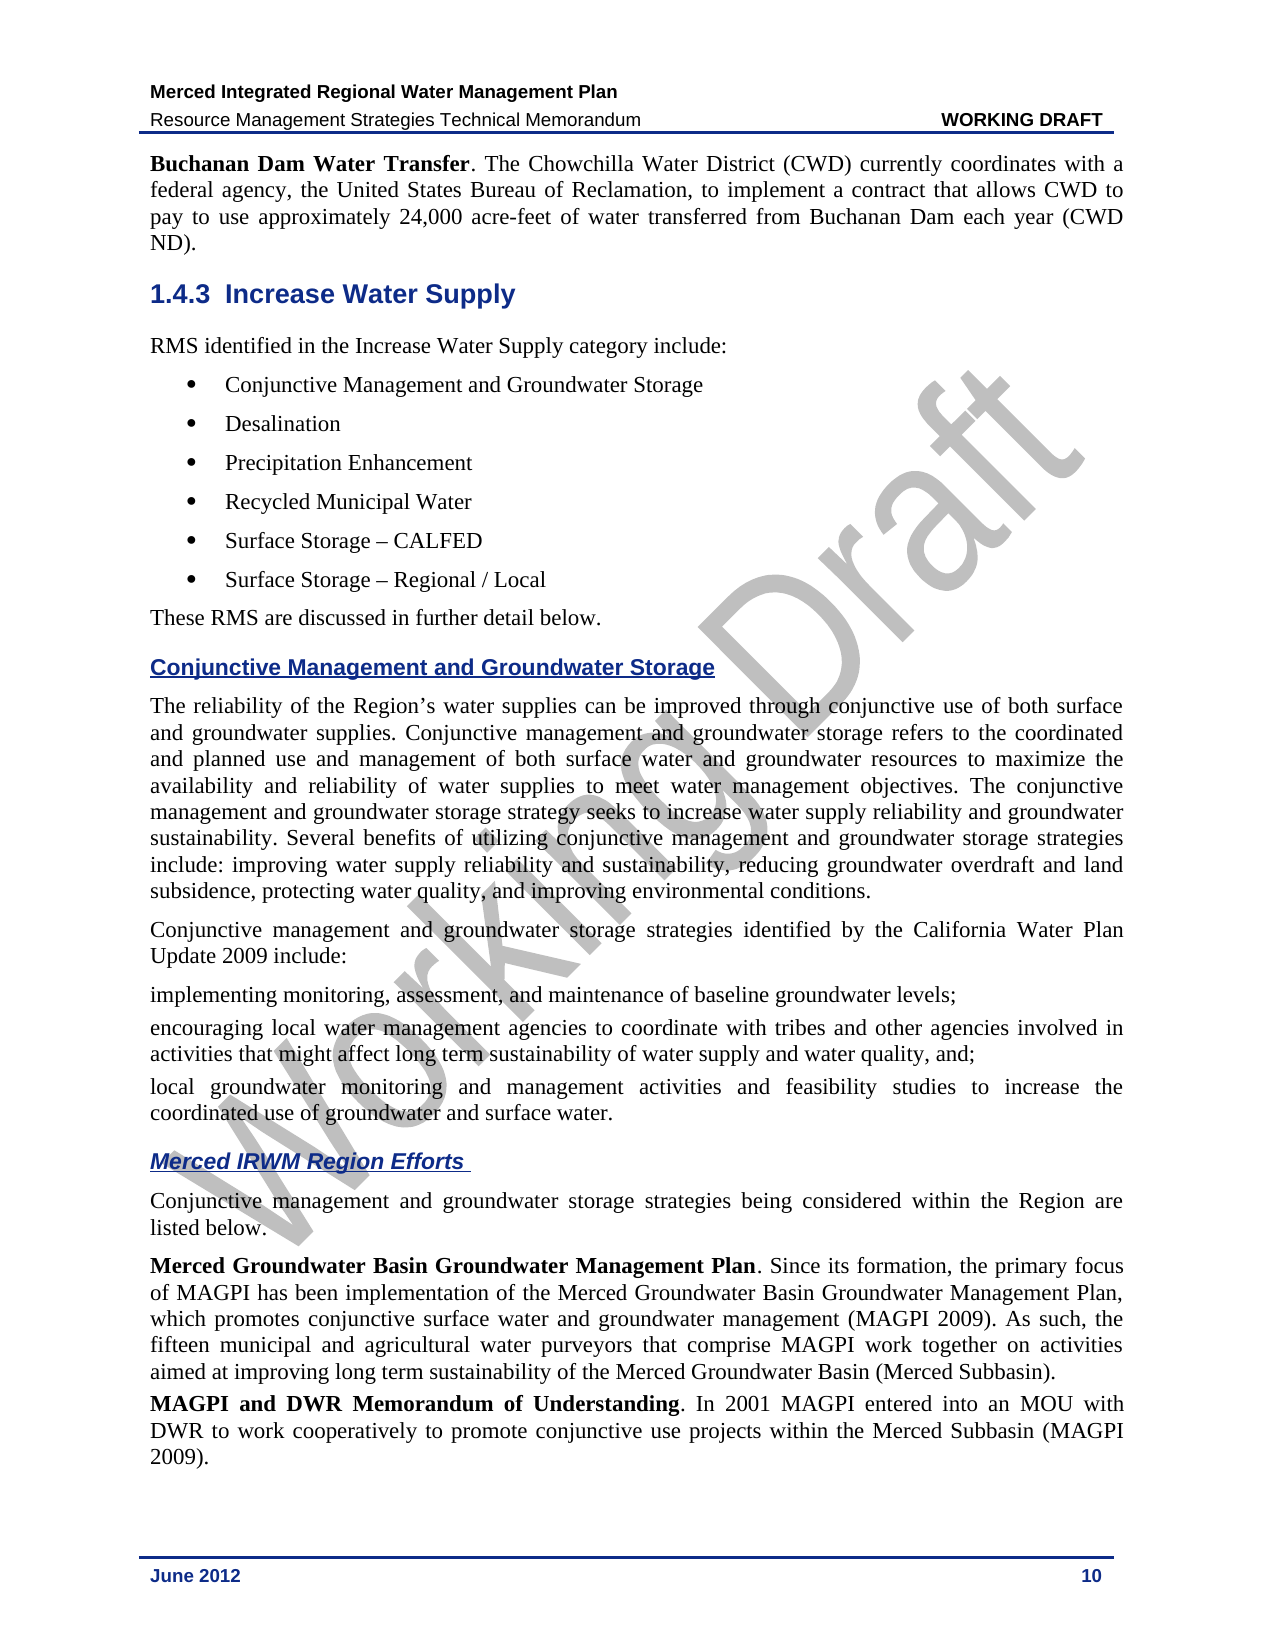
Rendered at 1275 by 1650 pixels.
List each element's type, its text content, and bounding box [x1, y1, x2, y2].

text MAGPI and DWR Memorandum of Understanding. In 2001 MAGPI entered into an MOU with DWR to work cooperatively to promote conjunctive use projects within the Merced Subbasin (MAGPI 2009). [150, 1390, 1125, 1469]
list Conjunctive Management and Groundwater Storage [187, 371, 1125, 398]
text These RMS are discussed in further detail below. [150, 604, 1125, 631]
subtitle Merced IRWM Region Efforts [150, 1148, 1125, 1175]
text encouraging local water management agencies to coordinate with tribes and other agencies involved in activities that might affect long term sustainability of water supply and water quality, and; [150, 1014, 1125, 1066]
text Conjunctive management and groundwater storage strategies identified by the California Water Plan Update 2009 include: [150, 916, 1125, 969]
text Buchanan Dam Water Transfer. The Chowchilla Water District (CWD) currently coordinates with a federal agency, the United States Bureau of Reclamation, to implement a contract that allows CWD to pay to use approximately 24,000 acre-feet of water transferred from Buchanan Dam each year (CWD ND). [150, 150, 1125, 255]
list Surface Storage – CALFED [187, 527, 1125, 553]
subtitle Increase Water Supply [150, 278, 1125, 309]
text implementing monitoring, assessment, and maintenance of baseline groundwater levels; [150, 981, 1125, 1007]
text Conjunctive management and groundwater storage strategies being considered within the Region are listed below. [150, 1187, 1125, 1240]
text Merced Groundwater Basin Groundwater Management Plan. Since its formation, the primary focus of MAGPI has been implementation of the Merced Groundwater Basin Groundwater Management Plan, which promotes conjunctive surface water and groundwater management (MAGPI 2009). As such, the fifteen municipal and agricultural water purveyors that comprise MAGPI work together on activities aimed at improving long term sustainability of the Merced Groundwater Basin (Merced Subbasin). [150, 1252, 1125, 1384]
list Surface Storage – Regional / Local [187, 566, 1125, 592]
text local groundwater monitoring and management activities and feasibility studies to increase the coordinated use of groundwater and surface water. [150, 1073, 1125, 1125]
text The reliability of the Region’s water supplies can be improved through conjunctive use of both surface and groundwater supplies. Conjunctive management and groundwater storage refers to the coordinated and planned use and management of both surface water and groundwater resources to maximize the availability and reliability of water supplies to meet water management objectives. The conjunctive management and groundwater storage strategy seeks to increase water supply reliability and groundwater sustainability. Several benefits of utilizing conjunctive management and groundwater storage strategies include: improving water supply reliability and sustainability, reducing groundwater overdraft and land subsidence, protecting water quality, and improving environmental conditions. [150, 693, 1125, 903]
list Recycled Municipal Water [187, 488, 1125, 514]
list Precipitation Enhancement [187, 449, 1125, 475]
list Desalination [187, 410, 1125, 437]
subtitle Conjunctive Management and Groundwater Storage [150, 654, 1125, 680]
subtitle RMS identified in the Increase Water Supply category include: [150, 332, 1125, 359]
